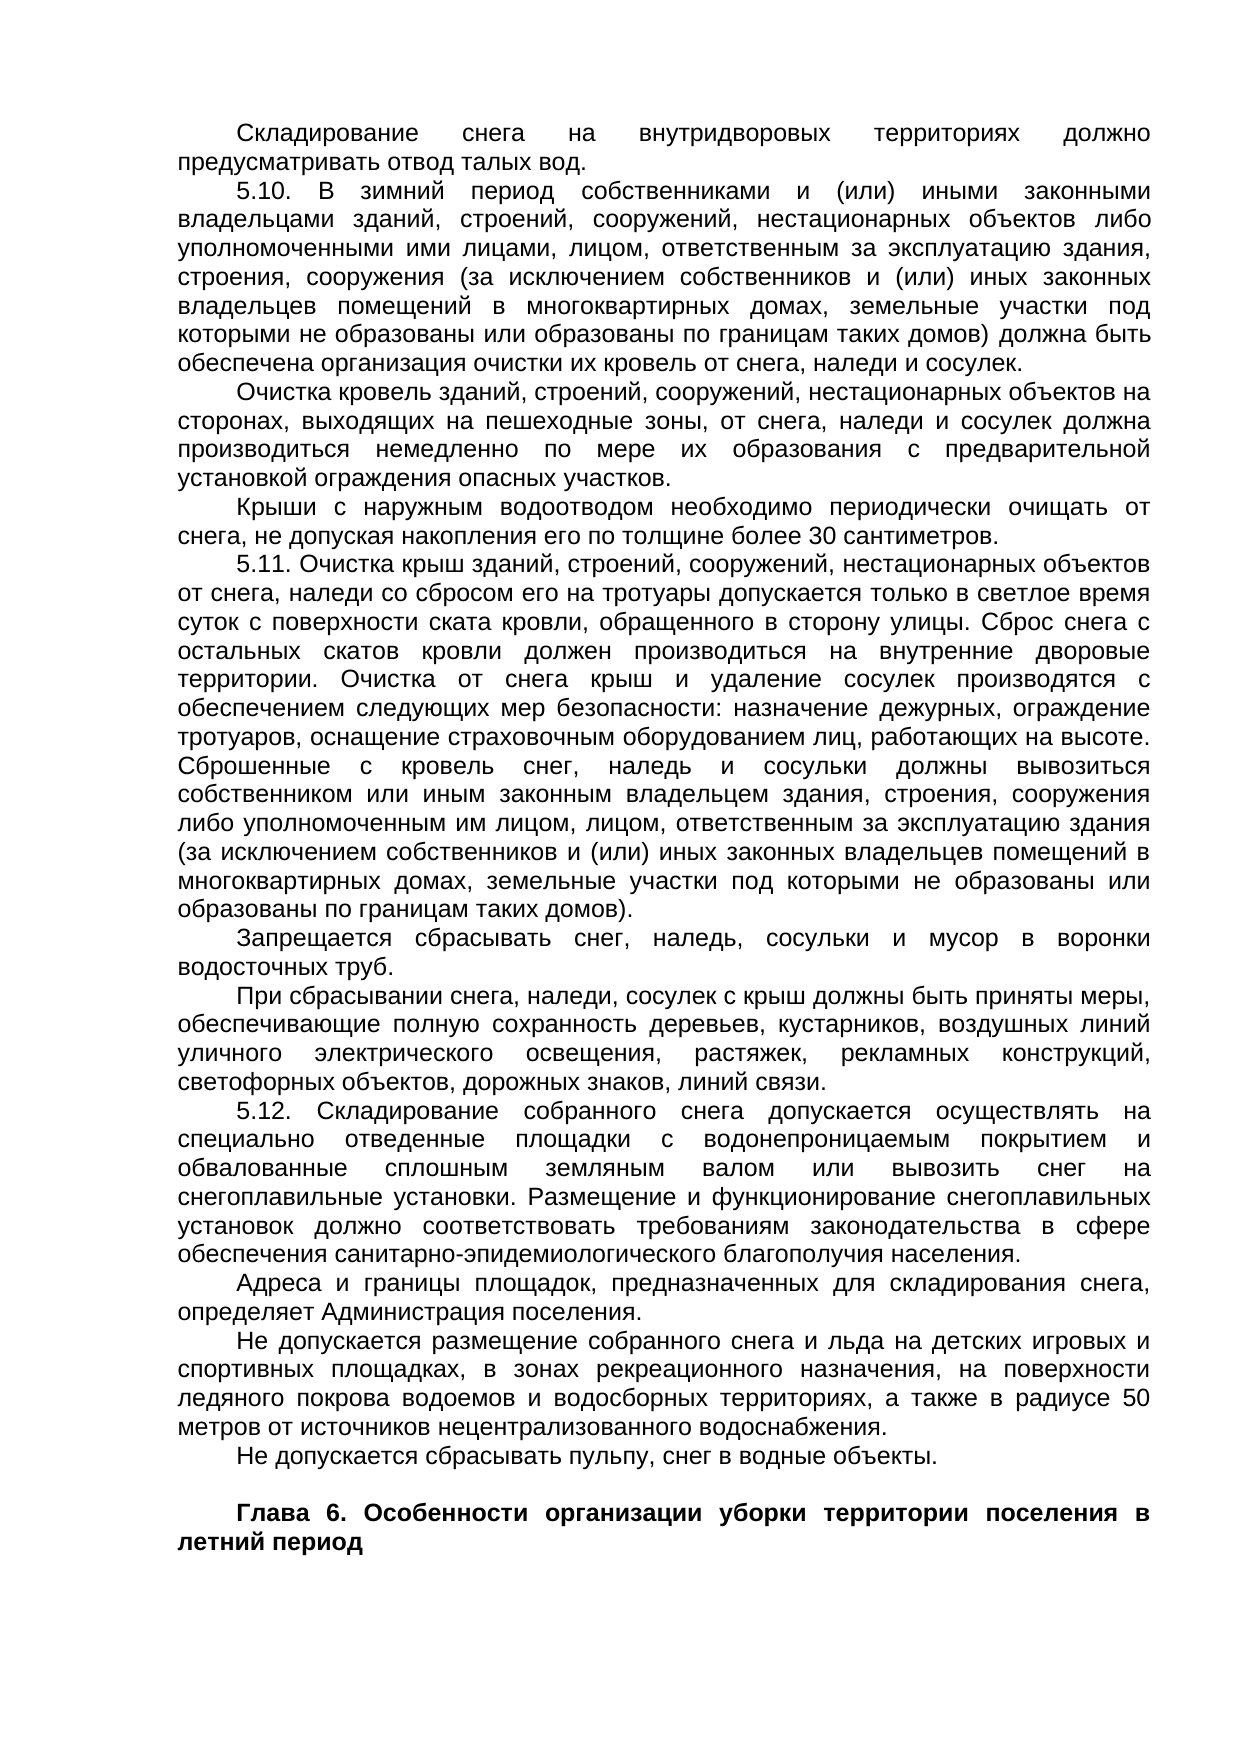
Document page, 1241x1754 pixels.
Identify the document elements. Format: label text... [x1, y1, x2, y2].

text Не допускается сбрасывать пульпу, снег в водные объекты. [177, 1441, 1152, 1469]
text Очистка кровель зданий, строений, сооружений, нестационарных объектов на сторонах, выходящих на пешеходные зоны, от снега, наледи и сосулек должна производиться немедленно по мере их образования с предварительной установкой ограждения опасных участков. [177, 377, 1152, 492]
text Крыши с наружным водоотводом необходимо периодически очищать от снега, не допуская накопления его по толщине более 30 сантиметров. [177, 492, 1152, 549]
text 5.10. В зимний период собственниками и (или) иными законными владельцами зданий, строений, сооружений, нестационарных объектов либо уполномоченными ими лицами, лицом, ответственным за эксплуатацию здания, строения, сооружения (за исключением собственников и (или) иных законных владельцев помещений в многоквартирных домах, земельные участки под которыми не образованы или образованы по границам таких домов) должна быть обеспечена организация очистки их кровель от снега, наледи и сосулек. [177, 176, 1152, 377]
text Запрещается сбрасывать снег, наледь, сосульки и мусор в воронки водосточных труб. [177, 923, 1152, 981]
text Глава 6. Особенности организации уборки территории поселения в летний период [177, 1498, 1152, 1556]
text При сбрасывании снега, наледи, сосулек с крыш должны быть приняты меры, обеспечивающие полную сохранность деревьев, кустарников, воздушных линий уличного электрического освещения, растяжек, рекламных конструкций, светофорных объектов, дорожных знаков, линий связи. [177, 981, 1152, 1096]
text 5.12. Складирование собранного снега допускается осуществлять на специально отведенные площадки с водонепроницаемым покрытием и обвалованные сплошным земляным валом или вывозить снег на снегоплавильные установки. Размещение и функционирование снегоплавильных установок должно соответствовать требованиям законодательства в сфере обеспечения санитарно-эпидемиологического благополучия населения. [177, 1096, 1152, 1268]
text Адреса и границы площадок, предназначенных для складирования снега, определяет Администрация поселения. [177, 1268, 1152, 1326]
text Складирование снега на внутридворовых территориях должно предусматривать отвод талых вод. [177, 118, 1152, 176]
text 5.11. Очистка крыш зданий, строений, сооружений, нестационарных объектов от снега, наледи со сбросом его на тротуары допускается только в светлое время суток с поверхности ската кровли, обращенного в сторону улицы. Сброс снега с остальных скатов кровли должен производиться на внутренние дворовые территории. Очистка от снега крыш и удаление сосулек производятся с обеспечением следующих мер безопасности: назначение дежурных, ограждение тротуаров, оснащение страховочным оборудованием лиц, работающих на высоте. Сброшенные с кровель снег, наледь и сосульки должны вывозиться собственником или иным законным владельцем здания, строения, сооружения либо уполномоченным им лицом, лицом, ответственным за эксплуатацию здания (за исключением собственников и (или) иных законных владельцев помещений в многоквартирных домах, земельные участки под которыми не образованы или образованы по границам таких домов). [177, 549, 1152, 923]
text Не допускается размещение собранного снега и льда на детских игровых и спортивных площадках, в зонах рекреационного назначения, на поверхности ледяного покрова водоемов и водосборных территориях, а также в радиусе 50 метров от источников нецентрализованного водоснабжения. [177, 1326, 1152, 1441]
